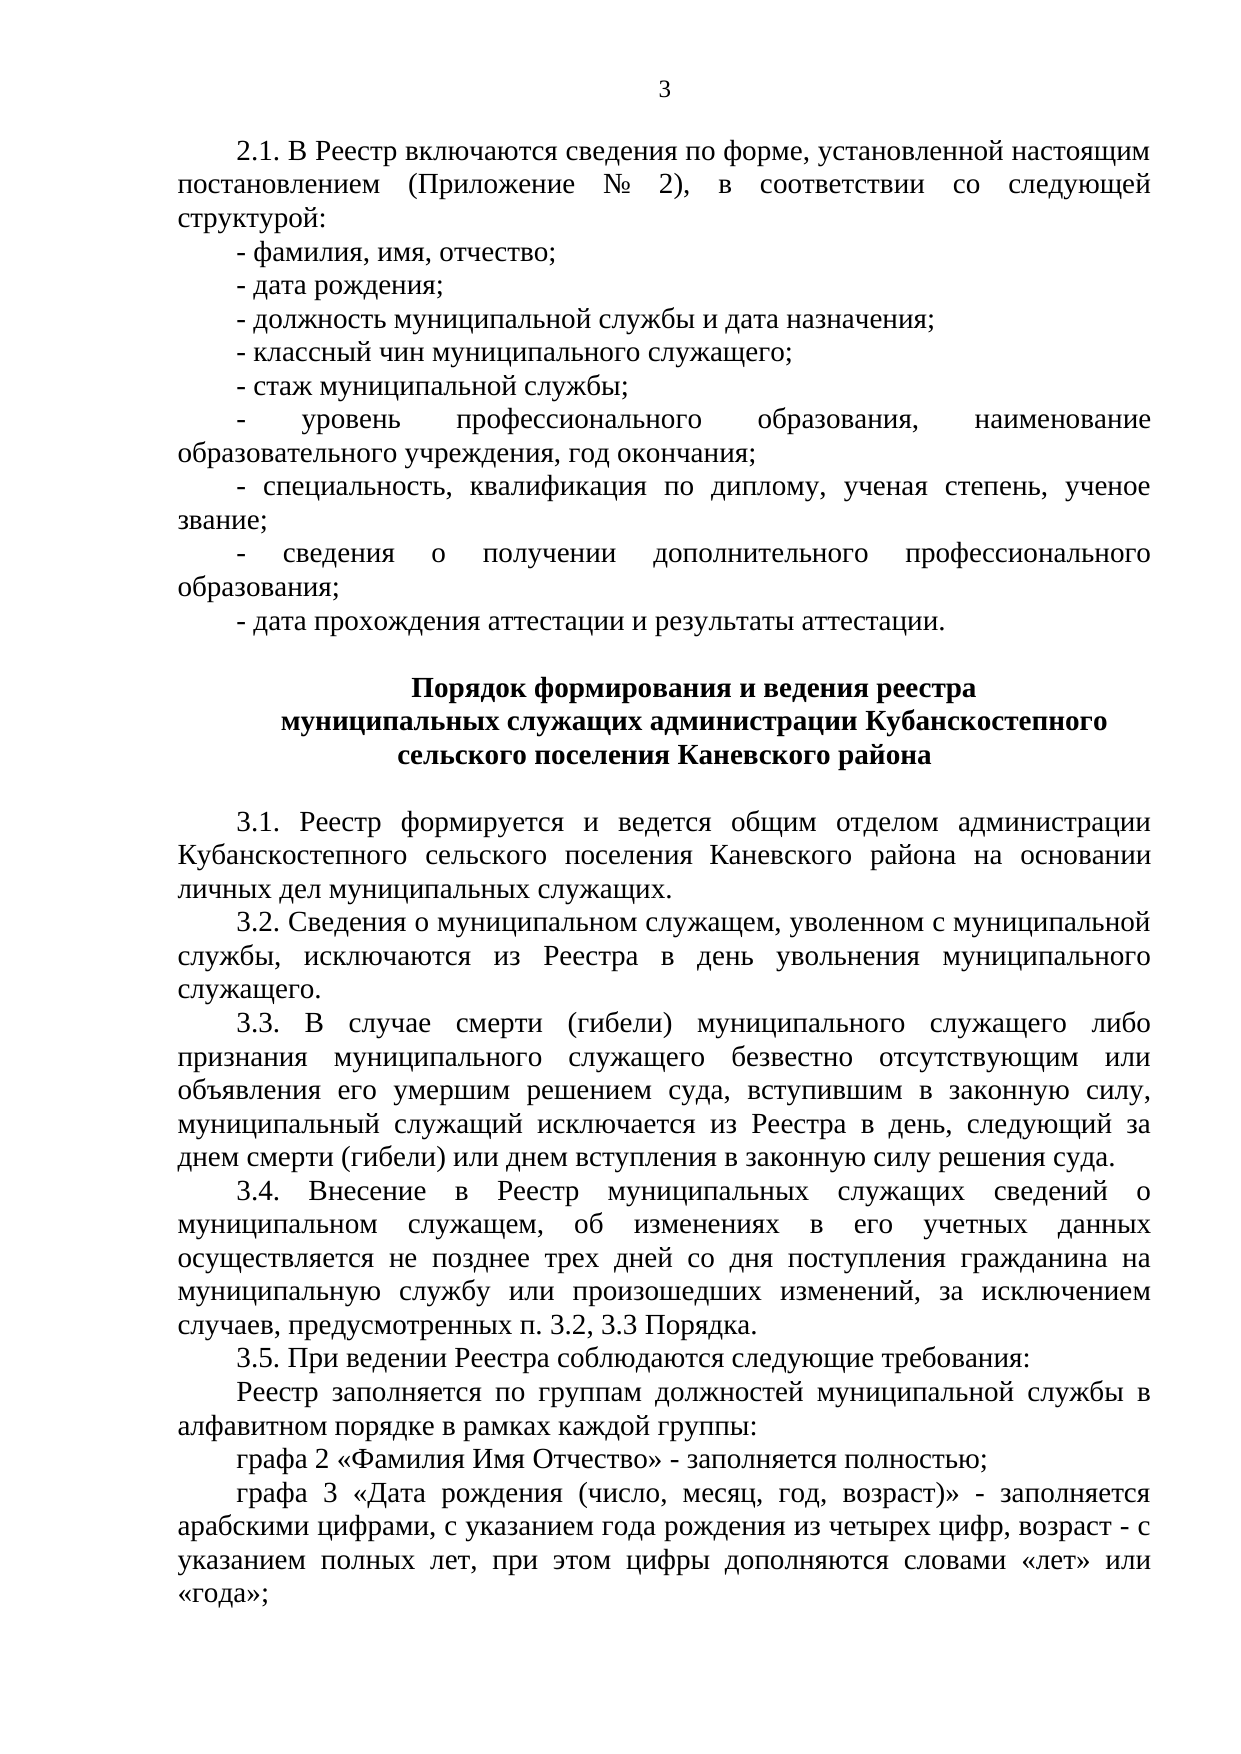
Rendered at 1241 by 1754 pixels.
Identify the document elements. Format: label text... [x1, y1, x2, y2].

text - должность муниципальной службы и дата назначения; [177, 301, 1152, 334]
text 3.3. В случае смерти (гибели) муниципального служащего либо признания муниципального служащего безвестно отсутствующим или объявления его умершим решением суда, вступившим в законную силу, муниципальный служащий исключается из Реестра в день, следующий за днем смерти (гибели) или днем вступления в законную силу решения суда. [177, 1005, 1152, 1173]
text - специальность, квалификация по диплому, ученая степень, ученое звание; [177, 468, 1152, 536]
text - стаж муниципальной службы; [177, 368, 1152, 401]
text - сведения о получении дополнительного профессионального образования; [177, 536, 1152, 603]
text 3.1. Реестр формируется и ведется общим отделом администрации Кубанскостепного сельского поселения Каневского района на основании личных дел муниципальных служащих. [177, 804, 1152, 904]
text 2.1. В Реестр включаются сведения по форме, установленной настоящим постановлением (Приложение № 2), в соответствии со следующей структурой: [177, 133, 1152, 234]
text 3.4. Внесение в Реестр муниципальных служащих сведений о муниципальном служащем, об изменениях в его учетных данных осуществляется не позднее трех дней со дня поступления гражданина на муниципальную службу или произошедших изменений, за исключением случаев, предусмотренных п. 3.2, 3.3 Порядка. [177, 1173, 1152, 1341]
text - дата рождения; [177, 267, 1152, 301]
text графа 3 «Дата рождения (число, месяц, год, возраст)» - заполняется арабскими цифрами, с указанием года рождения из четырех цифр, возраст - с указанием полных лет, при этом цифры дополняются словами «лет» или «года»; [177, 1475, 1152, 1609]
text 3.5. При ведении Реестра соблюдаются следующие требования: [177, 1341, 1152, 1374]
text Реестр заполняется по группам должностей муниципальной службы в алфавитном порядке в рамках каждой группы: [177, 1374, 1152, 1441]
text муниципальных служащих администрации Кубанскостепного сельского поселения Каневского района [177, 703, 1152, 770]
text - дата прохождения аттестации и результаты аттестации. [177, 603, 1152, 636]
text - фамилия, имя, отчество; [177, 234, 1152, 267]
text - уровень профессионального образования, наименование образовательного учреждения, год окончания; [177, 401, 1152, 468]
text - классный чин муниципального служащего; [177, 334, 1152, 368]
text Порядок формирования и ведения реестра [177, 670, 1152, 703]
text 3.2. Сведения о муниципальном служащем, уволенном с муниципальной службы, исключаются из Реестра в день увольнения муниципального служащего. [177, 904, 1152, 1005]
text графа 2 «Фамилия Имя Отчество» - заполняется полностью; [177, 1441, 1152, 1475]
